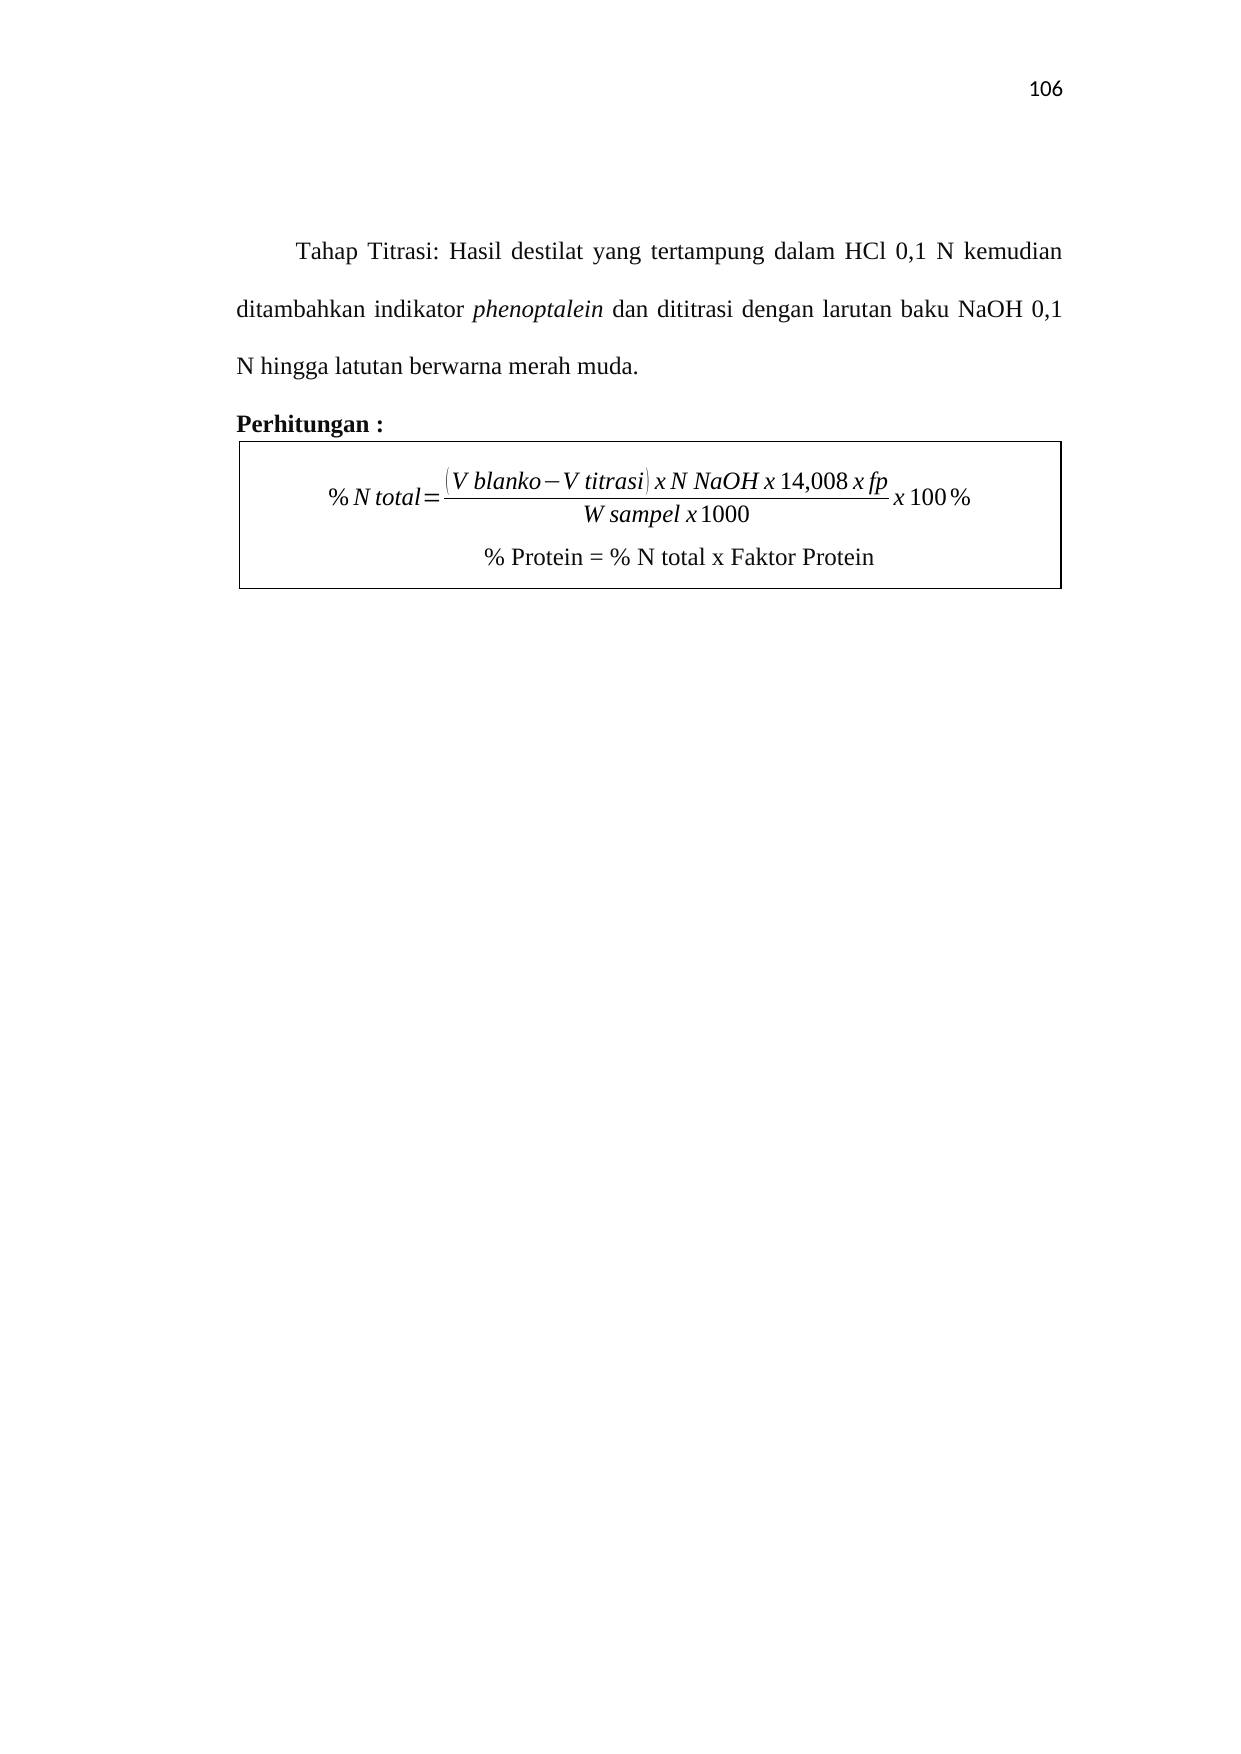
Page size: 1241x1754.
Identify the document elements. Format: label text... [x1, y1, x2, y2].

text Perhitungan : [236, 409, 1063, 437]
text Tahap Titrasi: Hasil destilat yang tertampung dalam HCl 0,1 N kemudian ditambahkan indikator phenoptalein dan dititrasi dengan larutan baku NaOH 0,1 N hingga latutan berwarna merah muda. [236, 236, 1063, 380]
text % Protein = % N total x Faktor Protein [236, 542, 1063, 571]
